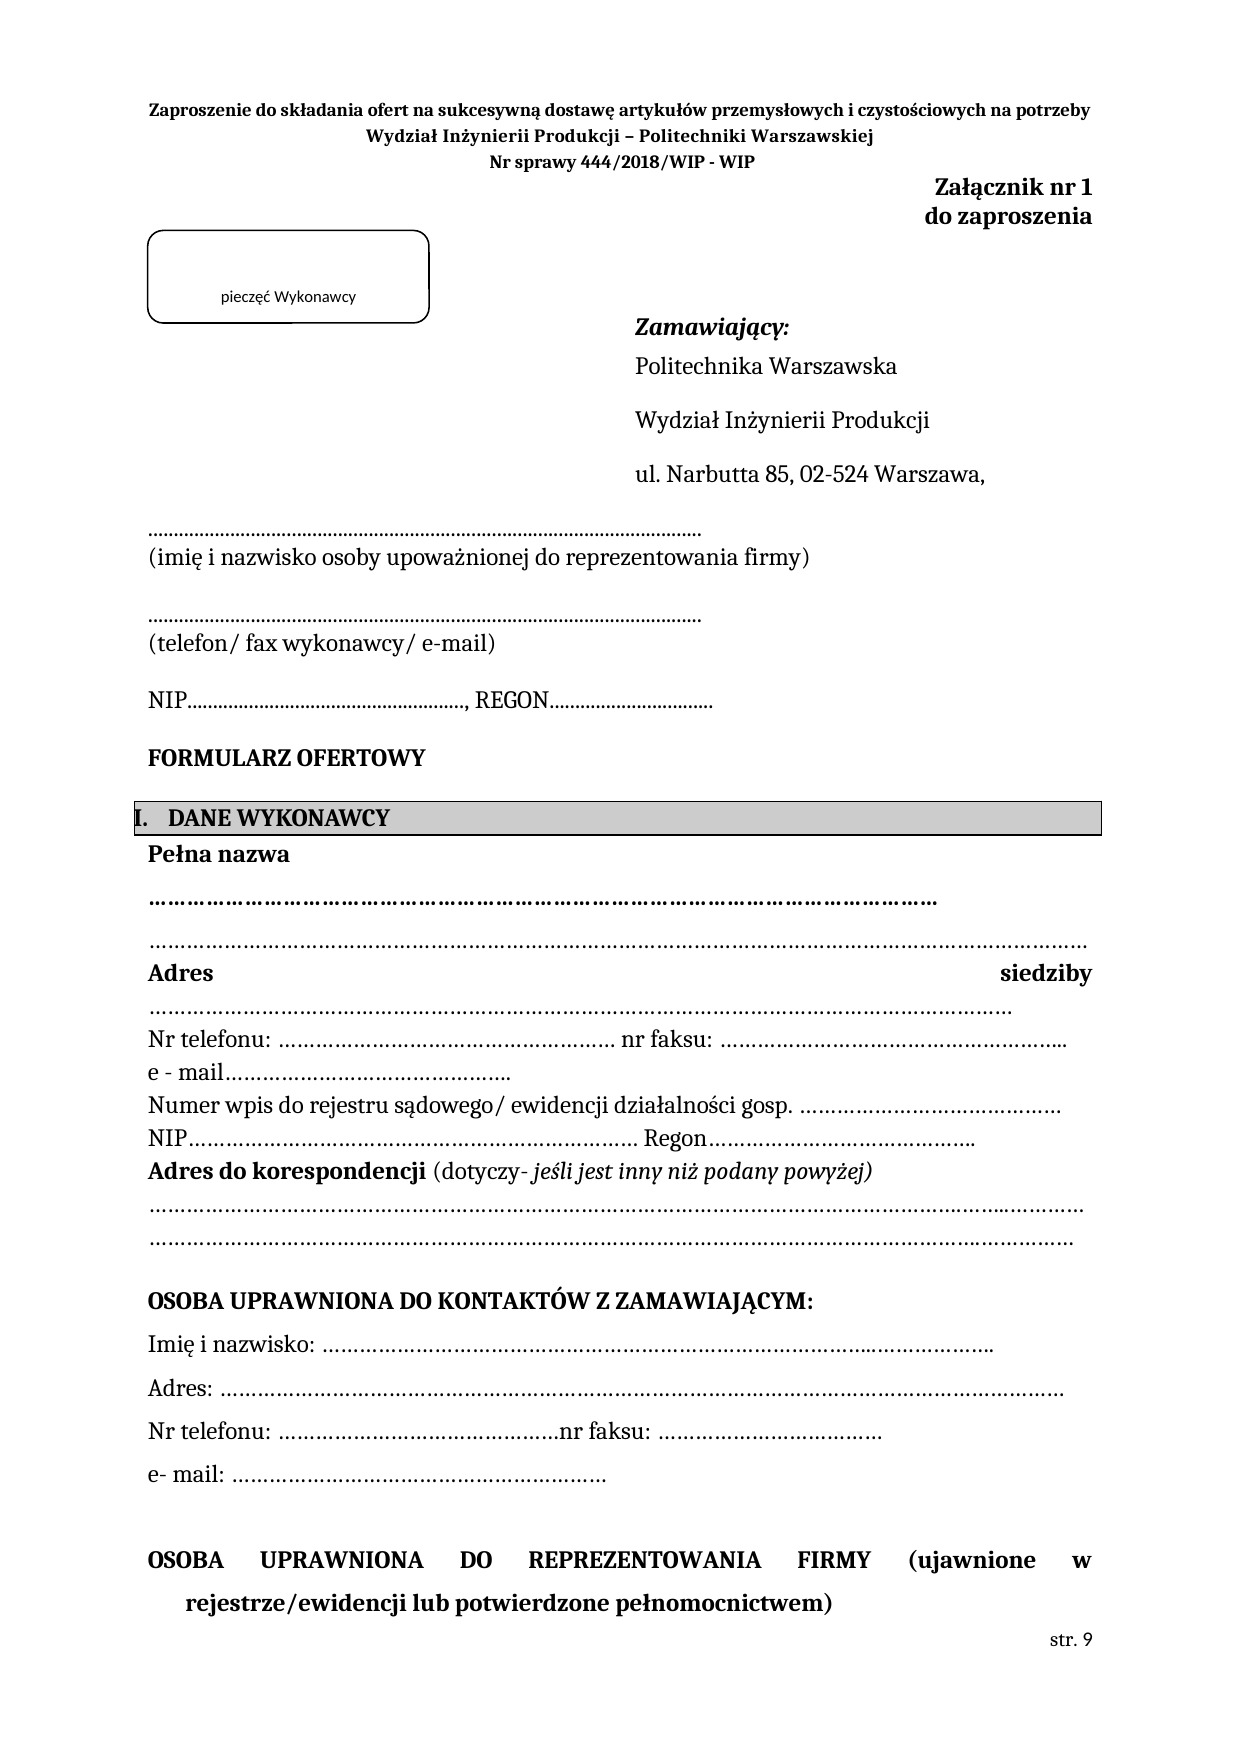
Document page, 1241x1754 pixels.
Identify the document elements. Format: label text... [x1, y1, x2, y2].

text Numer wpis do rejestru sądowego/ ewidencji działalności gosp. …………………………………… [148, 1091, 1092, 1120]
list DANE WYKONAWCY [135, 802, 1101, 834]
text Wydział Inżynierii Produkcji [635, 406, 1092, 435]
text e- mail: …………………………………………………… [148, 1460, 1092, 1488]
text ............................................................................................................ [148, 600, 1092, 629]
text Adres do korespondencji (dotyczy- jeśli jest inny niż podany powyżej) [148, 1157, 1092, 1186]
text …………………………………………………………………………………………………………… [148, 883, 1092, 912]
text …………………………………………………………………………………………………………………………………… [148, 926, 1092, 955]
text ………………………………………………………………………………………………………………….……..………… [148, 1190, 1092, 1219]
text do zaproszenia [148, 202, 1092, 230]
text Adres siedziby ………………………………………………………………………………………………………………………… [148, 959, 1092, 1021]
text (imię i nazwisko osoby upoważnionej do reprezentowania firmy) [148, 542, 1092, 571]
text NIP......................................................, REGON................................ [148, 686, 1092, 715]
subtitle Zamawiający: [635, 313, 1092, 342]
text Pełna nazwa [148, 840, 1092, 868]
text Nr telefonu: ………………………………………nr faksu: ……………………………… [148, 1417, 1092, 1445]
text OSOBA UPRAWNIONA DO REPREZENTOWANIA FIRMY (ujawnione w rejestrze/ewidencji lub potwierdzone pełnomocnictwem) [148, 1546, 1092, 1618]
text NIP……………………………………………………………… Regon……………………………………. [148, 1124, 1092, 1153]
text ul. Narbutta 85, 02-524 Warszawa, [635, 460, 1092, 489]
text (telefon/ fax wykonawcy/ e-mail) [148, 629, 1092, 657]
text ............................................................................................................ [148, 514, 1092, 542]
text FORMULARZ OFERTOWY [148, 744, 1092, 772]
text …………………………………………………………………………………………………………………….…………… [148, 1223, 1092, 1252]
text Politechnika Warszawska [635, 352, 1092, 381]
text Nr telefonu: ……………………………………………… nr faksu: ……………………………………………….. [148, 1025, 1092, 1054]
text Załącznik nr 1 [148, 173, 1092, 202]
text OSOBA UPRAWNIONA DO KONTAKTÓW Z ZAMAWIAJĄCYM: [148, 1287, 1092, 1316]
text Adres: ……………………………………………………………………………………………………………………… [148, 1373, 1092, 1402]
text Imię i nazwisko: ……………………………………………………………………………..………………. [148, 1330, 1092, 1359]
text e - mail………………………………………. [148, 1058, 1092, 1087]
